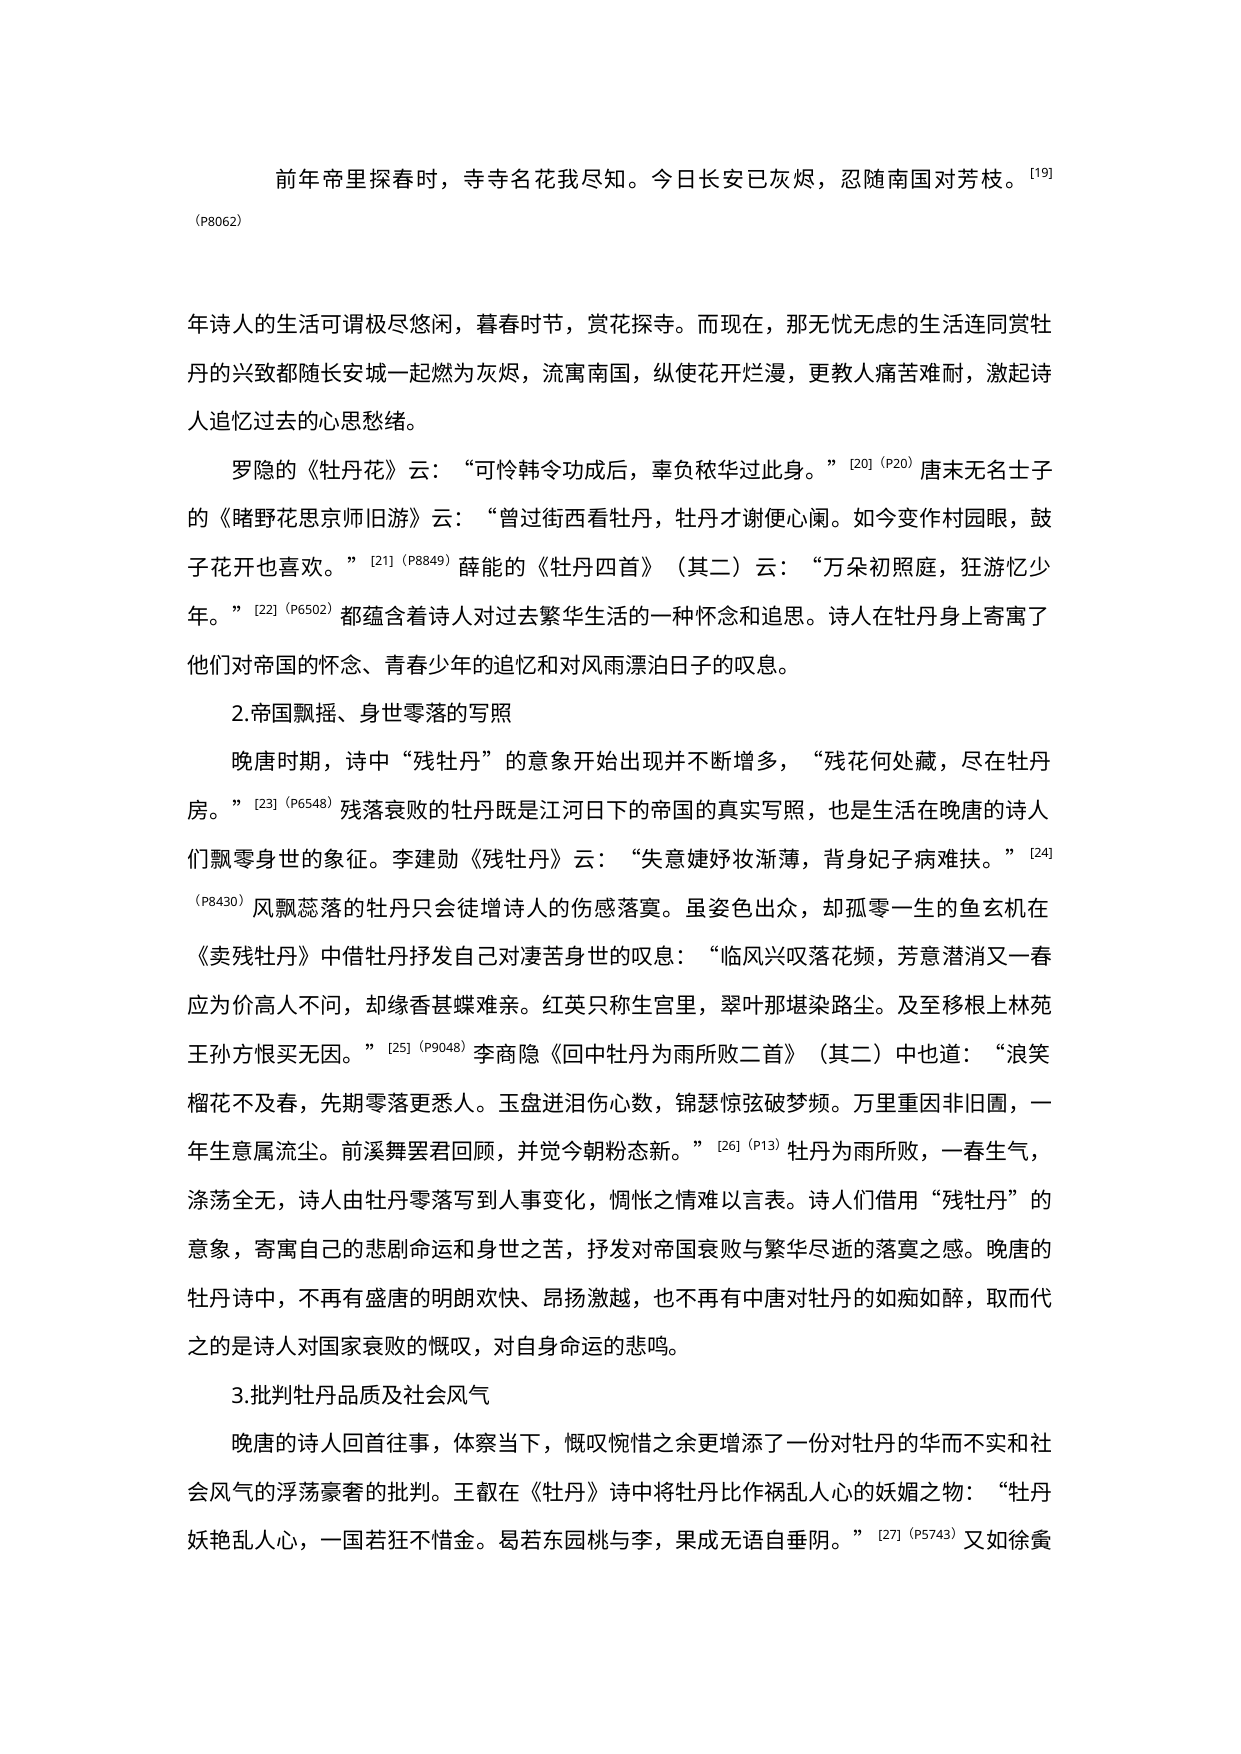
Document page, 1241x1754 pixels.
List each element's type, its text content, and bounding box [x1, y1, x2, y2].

text 年诗人的生活可谓极尽悠闲，暮春时节，赏花探寺。而现在，那无忧无虑的生活连同赏牡丹的兴致都随长安城一起燃为灰烬，流寓南国，纵使花开烂漫，更教人痛苦难耐，激起诗人追忆过去的心思愁绪。 [187, 306, 1053, 436]
text 晚唐时期，诗中“残牡丹”的意象开始出现并不断增多，“残花何处藏，尽在牡丹房。”[23]（P6548）残落衰败的牡丹既是江河日下的帝国的真实写照，也是生活在晚唐的诗人们飘零身世的象征。李建勋《残牡丹》云：“失意婕妤妆渐薄，背身妃子病难扶。”[24]（P8430）风飘蕊落的牡丹只会徒增诗人的伤感落寞。虽姿色出众，却孤零一生的鱼玄机在《卖残牡丹》中借牡丹抒发自己对凄苦身世的叹息：“临风兴叹落花频，芳意潜消又一春。应为价高人不问，却缘香甚蝶难亲。红英只称生宫里，翠叶那堪染路尘。及至移根上林苑，王孙方恨买无因。”[25]（P9048）李商隐《回中牡丹为雨所败二首》（其二）中也道：“浪笑榴花不及春，先期零落更悉人。玉盘迸泪伤心数，锦瑟惊弦破梦频。万里重因非旧圊，一年生意属流尘。前溪舞罢君回顾，并觉今朝粉态新。”[26]（P13）牡丹为雨所败，一春生气，涤荡全无，诗人由牡丹零落写到人事变化，惆怅之情难以言表。诗人们借用“残牡丹”的意象，寄寓自己的悲剧命运和身世之苦，抒发对帝国衰败与繁华尽逝的落寞之感。晚唐的牡丹诗中，不再有盛唐的明朗欢快、昂扬激越，也不再有中唐对牡丹的如痴如醉，取而代之的是诗人对国家衰败的慨叹，对自身命运的悲鸣。 [187, 744, 1053, 1361]
text 前年帝里探春时，寺寺名花我尽知。今日长安已灰烬，忍随南国对芳枝。[19]（P8062） [187, 162, 1053, 243]
text 2.帝国飘摇、身世零落的写照 [187, 696, 1053, 728]
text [187, 1426, 1053, 1556]
text 3.批判牡丹品质及社会风气 [187, 1377, 1053, 1410]
text 罗隐的《牡丹花》云：“可怜韩令功成后，辜负秾华过此身。”[20]（P20）唐末无名士子的《睹野花思京师旧游》云：“曾过街西看牡丹，牡丹才谢便心阑。如今变作村园眼，鼓子花开也喜欢。”[21]（P8849）薛能的《牡丹四首》（其二）云：“万朵初照庭，狂游忆少年。”[22]（P6502）都蕴含着诗人对过去繁华生活的一种怀念和追思。诗人在牡丹身上寄寓了他们对帝国的怀念、青春少年的追忆和对风雨漂泊日子的叹息。 [187, 452, 1053, 680]
